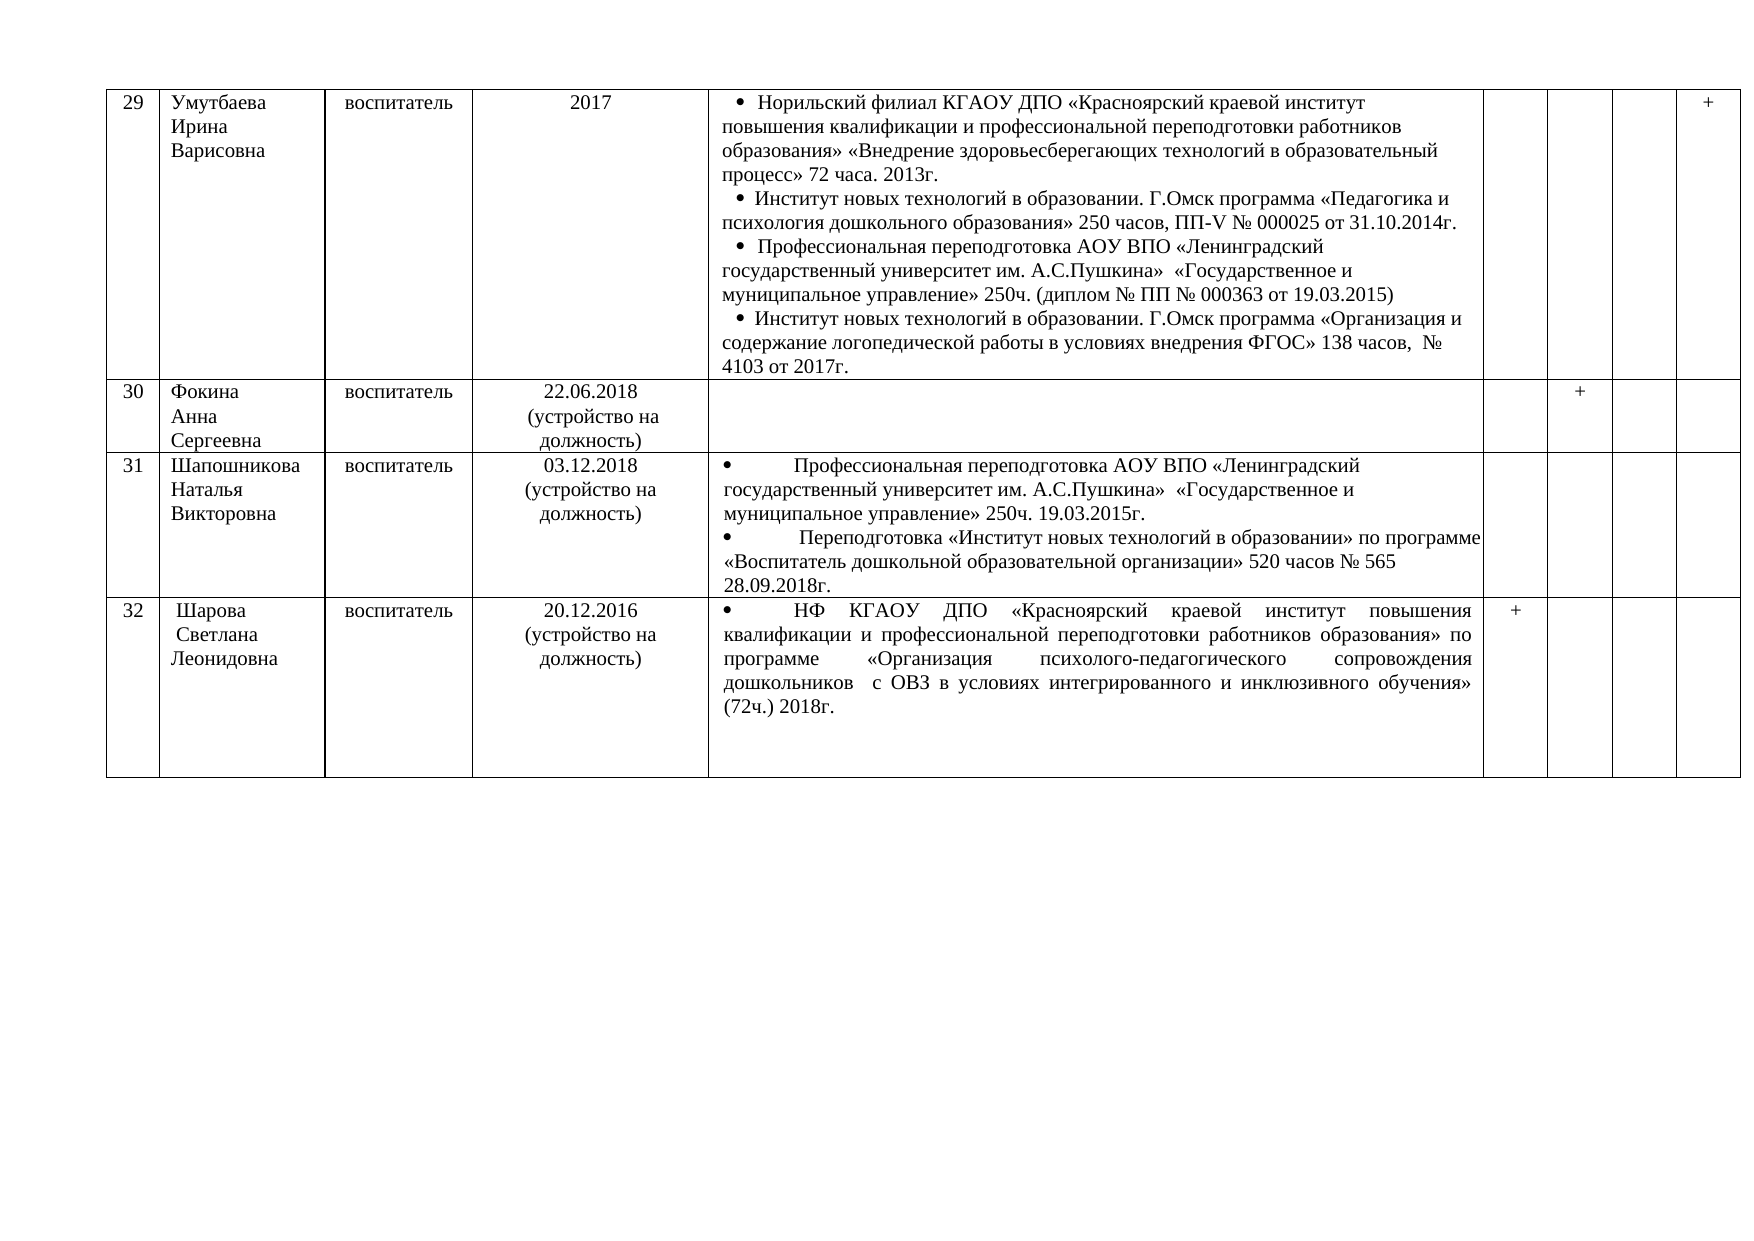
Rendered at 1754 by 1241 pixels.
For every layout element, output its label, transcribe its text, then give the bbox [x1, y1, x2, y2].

table_cell [1613, 598, 1676, 777]
table_cell 22.06.2018 (устройство на должность) [473, 380, 708, 452]
table_cell 30 [107, 380, 159, 452]
table_cell НФ КГАОУ ДПО «Красноярский краевой институт повышения квалификации и профессиональной переподготовки работников образования» по программе «Организация психолого-педагогического сопровождения дошкольников с ОВЗ в условиях интегрированного и инклюзивного обучения» (72ч.) 2018г. [709, 598, 1483, 777]
table_cell Фокина Анна Сергеевна [160, 380, 324, 452]
table_cell [1613, 453, 1676, 597]
table_cell воспитатель [326, 598, 472, 777]
table_cell [1677, 380, 1740, 452]
table_cell [1548, 598, 1612, 777]
table_cell + [1484, 598, 1547, 777]
table_cell 29 [107, 90, 159, 378]
table_cell [1484, 90, 1547, 378]
table_cell [1484, 380, 1547, 452]
table_cell [1613, 90, 1676, 378]
table_cell [1677, 598, 1740, 777]
table_cell 20.12.2016 (устройство на должность) [473, 598, 708, 777]
table_cell 2017 [473, 90, 708, 378]
table_cell [1548, 90, 1612, 378]
table_cell [1548, 453, 1612, 597]
table_cell [1484, 453, 1547, 597]
table_cell [1677, 453, 1740, 597]
table_cell + [1548, 380, 1612, 452]
table_cell воспитатель [326, 90, 472, 378]
table_cell Норильский филиал КГАОУ ДПО «Красноярский краевой институт повышения квалификации и профессиональной переподготовки работников образования» «Внедрение здоровьесберегающих технологий в образовательный процесс» 72 часа. 2013г. Институт новых технологий в образовании. Г.Омск программа «Педагогика и психология дошкольного образования» 250 часов, ПП-V № 000025 от 31.10.2014г. Профессиональная переподготовка АОУ ВПО «Ленинградский государственный университет им. А.С.Пушкина» «Государственное и муниципальное управление» 250ч. (диплом № ПП № 000363 от 19.03.2015) Институт новых технологий в образовании. Г.Омск программа «Организация и содержание логопедической работы в условиях внедрения ФГОС» 138 часов, № 4103 от 2017г. [709, 90, 1483, 378]
table_cell 03.12.2018 (устройство на должность) [473, 453, 708, 597]
table_cell воспитатель [326, 380, 472, 452]
table_cell Шапошникова Наталья Викторовна [160, 453, 324, 597]
table_cell [709, 380, 1483, 452]
table_cell воспитатель [326, 453, 472, 597]
table_cell 31 [107, 453, 159, 597]
table_cell [1613, 380, 1676, 452]
table_cell + [1677, 90, 1740, 378]
table_cell Шарова Светлана Леонидовна [160, 598, 324, 777]
table_cell 32 [107, 598, 159, 777]
table_cell Профессиональная переподготовка АОУ ВПО «Ленинградский государственный университет им. А.С.Пушкина» «Государственное и муниципальное управление» 250ч. 19.03.2015г. Переподготовка «Институт новых технологий в образовании» по программе «Воспитатель дошкольной образовательной организации» 520 часов № 565 28.09.2018г. [709, 453, 1483, 597]
table_cell Умутбаева Ирина Варисовна [160, 90, 324, 378]
